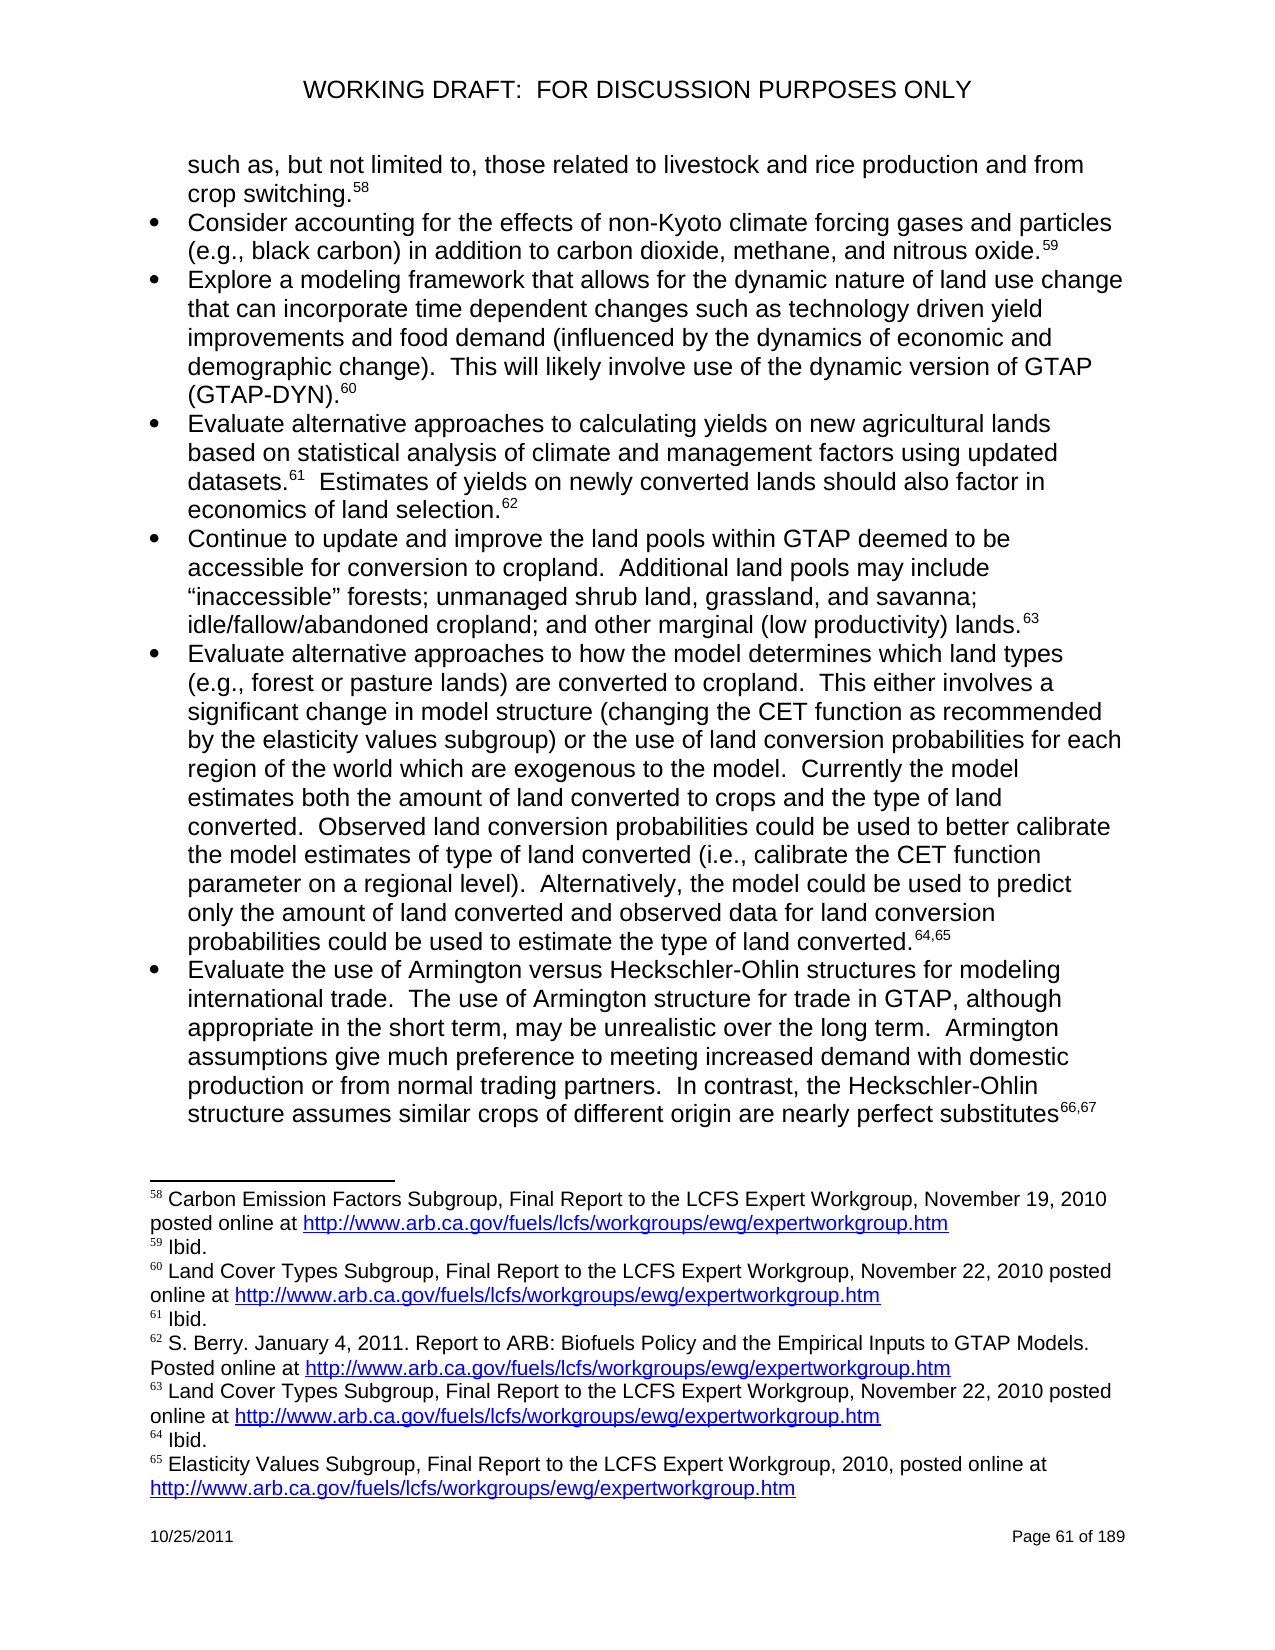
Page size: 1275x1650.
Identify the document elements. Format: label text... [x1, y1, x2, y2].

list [150, 150, 1125, 207]
list Consider accounting for the effects of non-Kyoto climate forcing gases and particles (e.g., black carbon) in addition to carbon dioxide, methane, and nitrous oxide. [150, 207, 1125, 265]
list Evaluate alternative approaches to how the model determines which land types (e.g., forest or pasture lands) are converted to cropland. This either involves a significant change in model structure (changing the CET function as recommended by the elasticity values subgroup) or the use of land conversion probabilities for each region of the world which are exogenous to the model. Currently the model estimates both the amount of land converted to crops and the type of land converted. Observed land conversion probabilities could be used to better calibrate the model estimates of type of land converted (i.e., calibrate the CET function parameter on a regional level). Alternatively, the model could be used to predict only the amount of land converted and observed data for land conversion probabilities could be used to estimate the type of land converted., [150, 639, 1125, 956]
list Evaluate the use of Armington versus Heckschler-Ohlin structures for modeling international trade. The use of Armington structure for trade in GTAP, although appropriate in the short term, may be unrealistic over the long term. Armington assumptions give much preference to meeting increased demand with domestic production or from normal trading partners. In contrast, the Heckschler-Ohlin structure assumes similar crops of different origin are nearly perfect substitutes, [150, 956, 1125, 1128]
list Continue to update and improve the land pools within GTAP deemed to be accessible for conversion to cropland. Additional land pools may include “inaccessible” forests; unmanaged shrub land, grassland, and savanna; idle/fallow/abandoned cropland; and other marginal (low productivity) lands. [150, 524, 1125, 639]
list Evaluate alternative approaches to calculating yields on new agricultural lands based on statistical analysis of climate and management factors using updated datasets. Estimates of yields on newly converted lands should also factor in economics of land selection. [150, 409, 1125, 524]
list Explore a modeling framework that allows for the dynamic nature of land use change that can incorporate time dependent changes such as technology driven yield improvements and food demand (influenced by the dynamics of economic and demographic change). This will likely involve use of the dynamic version of GTAP (GTAP-DYN). [150, 265, 1125, 409]
